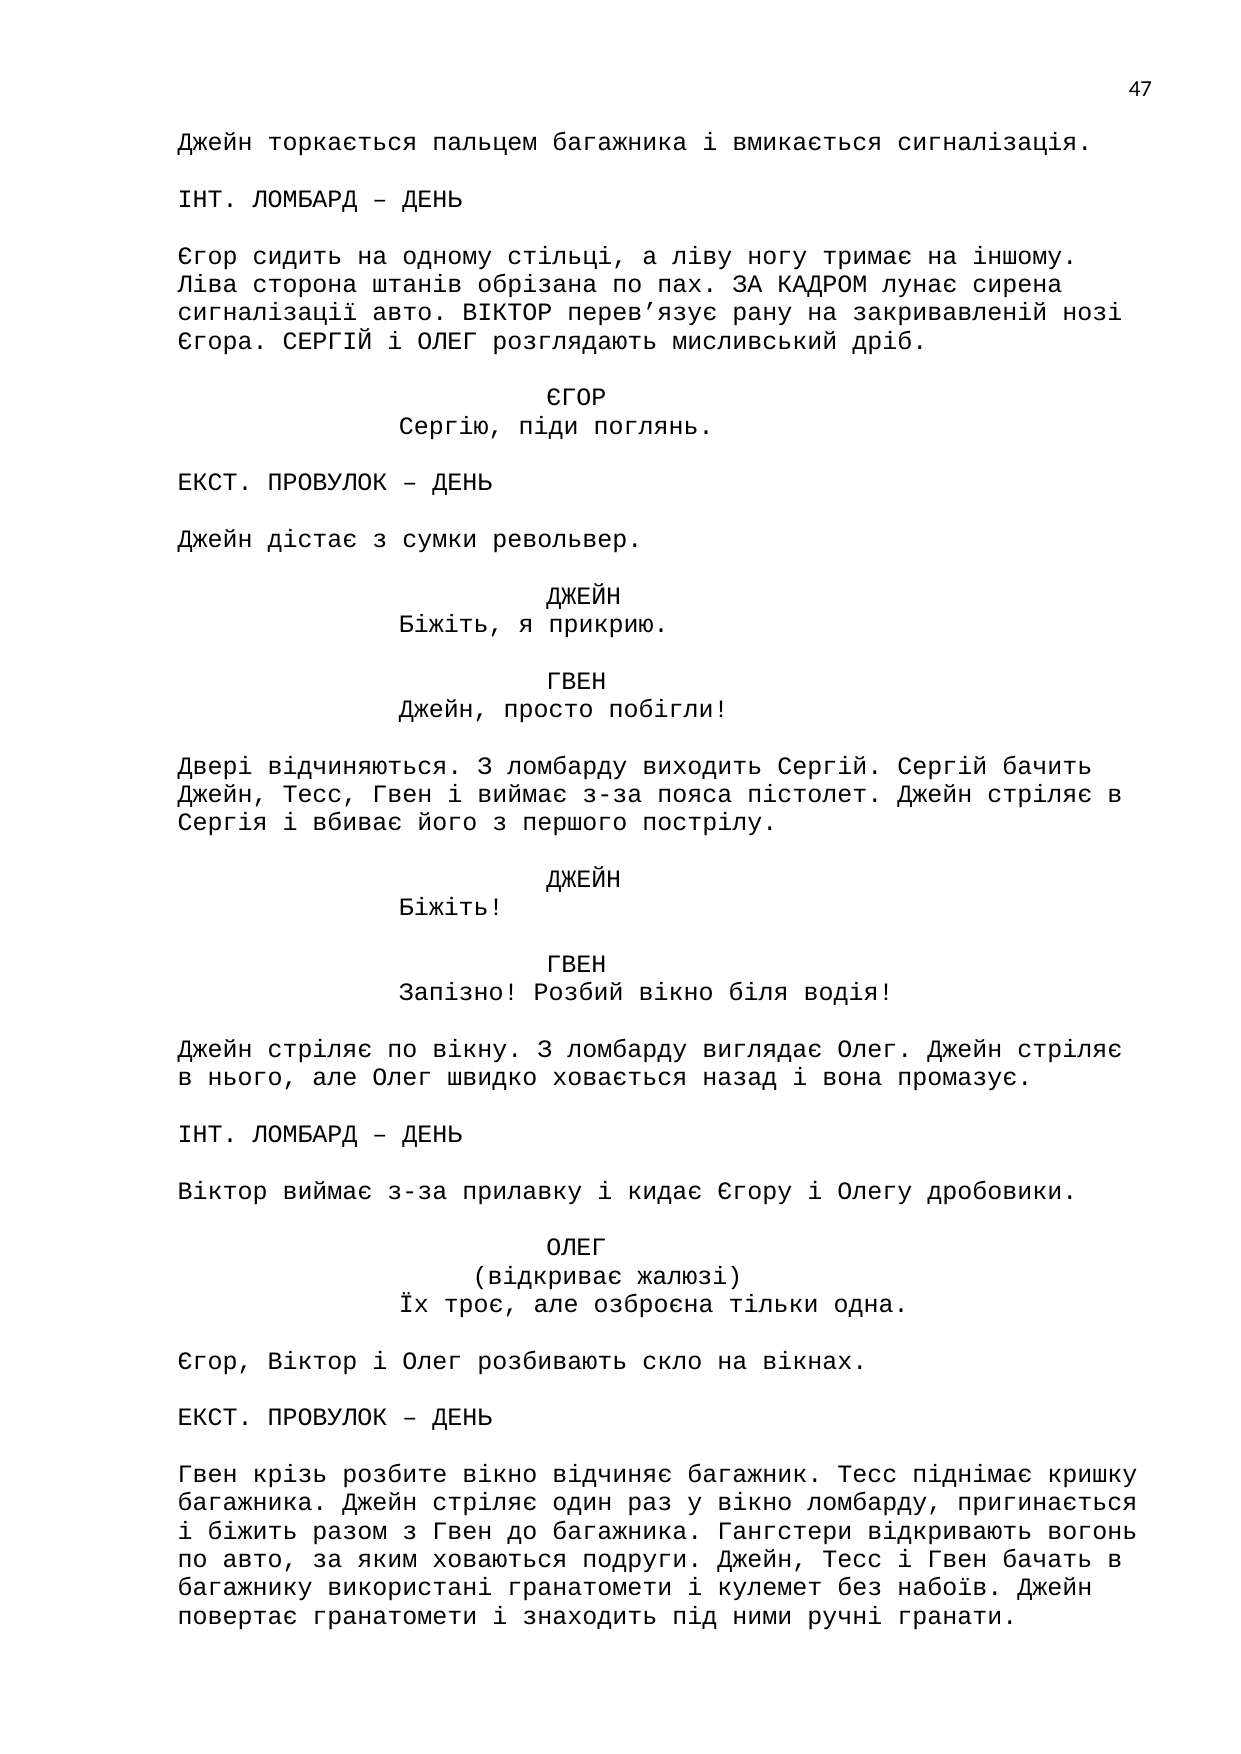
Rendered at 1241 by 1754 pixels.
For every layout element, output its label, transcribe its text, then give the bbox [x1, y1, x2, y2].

text ЕКСТ. ПРОВУЛОК – ДЕНЬ [177, 1405, 1152, 1433]
text Джейн дістає з сумки револьвер. [177, 527, 1152, 555]
text Віктор виймає з-за прилавку і кидає Єгору і Олегу дробовики. [177, 1178, 1152, 1207]
text ОЛЕГ [177, 1235, 1152, 1263]
text Гвен крізь розбите вікно відчиняє багажник. Тесс піднімає кришку багажника. Джейн стріляє один раз у вікно ломбарду, пригинається і біжить разом з Гвен до багажника. Гангстери відкривають вогонь по авто, за яким ховаються подруги. Джейн, Тесс і Гвен бачать в багажнику використані гранатомети і кулемет без набоїв. Джейн повертає гранатомети і знаходить під ними ручні гранати. [177, 1462, 1152, 1632]
text Їх троє, але озброєна тільки одна. [177, 1292, 1152, 1320]
text Джейн, просто побігли! [177, 697, 1152, 725]
text Запізно! Розбий вікно біля водія! [177, 980, 1152, 1008]
text Джейн торкається пальцем багажника і вмикається сигналізація. [177, 130, 1152, 158]
text ДЖЕЙН [177, 583, 1152, 612]
text ГВЕН [177, 668, 1152, 697]
text Двері відчиняються. З ломбарду виходить Сергій. Сергій бачить Джейн, Тесс, Гвен і виймає з-за пояса пістолет. Джейн стріляє в Сергія і вбиває його з першого пострілу. [177, 753, 1152, 838]
text Єгор сидить на одному стільці, а ліву ногу тримає на іншому. Ліва сторона штанів обрізана по пах. ЗА КАДРОМ лунає сирена сигналізації авто. ВІКТОР перев’язує рану на закривавленій нозі Єгора. СЕРГІЙ і ОЛЕГ розглядають мисливський дріб. [177, 243, 1152, 357]
text ІНТ. ЛОМБАРД – ДЕНЬ [177, 1122, 1152, 1150]
text Єгор, Віктор і Олег розбивають скло на вікнах. [177, 1348, 1152, 1377]
text ІНТ. ЛОМБАРД – ДЕНЬ [177, 187, 1152, 215]
text Джейн стріляє по вікну. З ломбарду виглядає Олег. Джейн стріляє в нього, але Олег швидко ховається назад і вона промазує. [177, 1037, 1152, 1093]
text ЕКСТ. ПРОВУЛОК – ДЕНЬ [177, 470, 1152, 498]
text Біжіть! [177, 895, 1152, 923]
text Біжіть, я прикрию. [177, 612, 1152, 640]
text ДЖЕЙН [177, 867, 1152, 895]
text (відкриває жалюзі) [177, 1263, 1152, 1292]
text Сергію, піди поглянь. [177, 413, 1152, 442]
text ГВЕН [177, 952, 1152, 980]
text ЄГОР [177, 385, 1152, 413]
